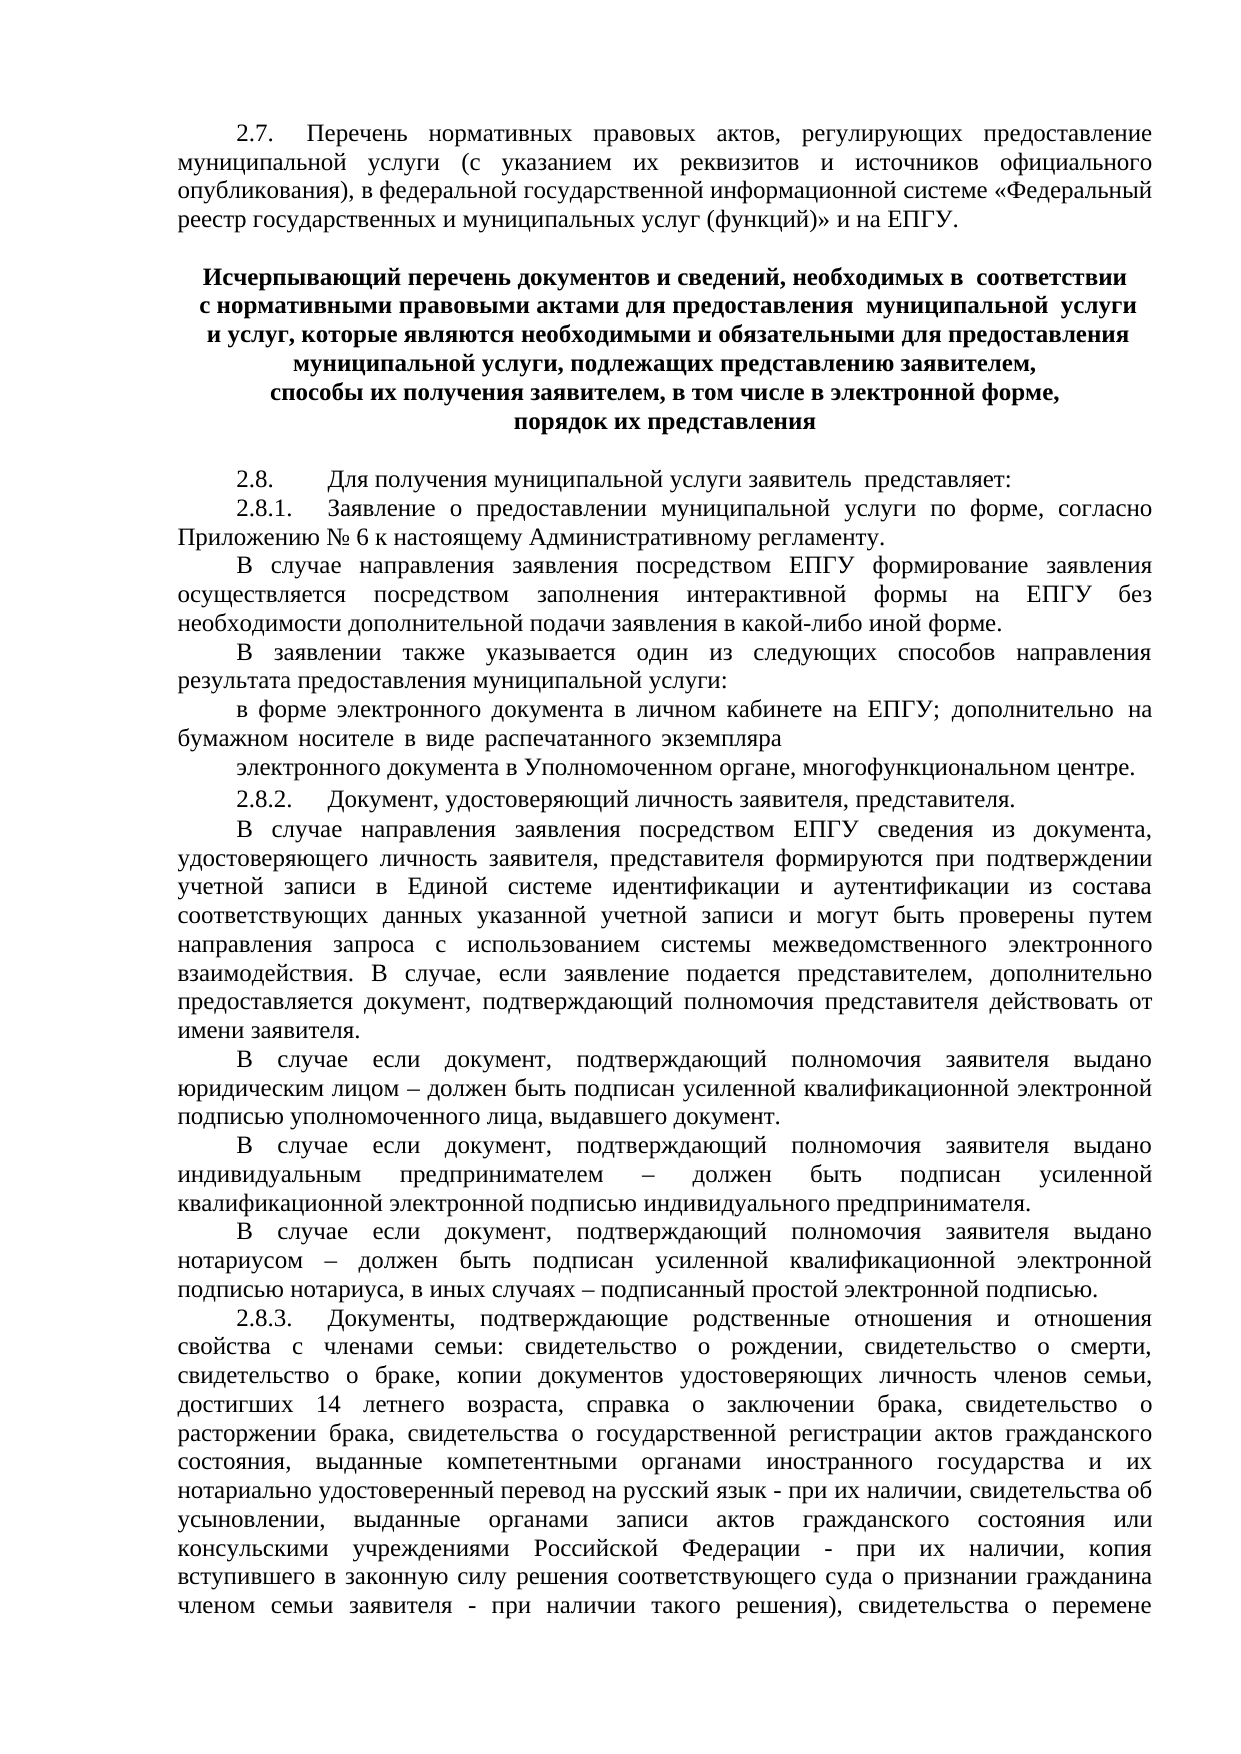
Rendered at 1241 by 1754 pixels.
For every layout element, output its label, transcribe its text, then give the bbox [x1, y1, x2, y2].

text муниципальной услуги, подлежащих представлению заявителем, [177, 348, 1152, 377]
text в форме электронного документа в личном кабинете на ЕПГУ; дополнительно на бумажном носителе в виде распечатанного экземпляра [177, 694, 1152, 752]
text электронного документа в Уполномоченном органе, многофункциональном центре. [177, 752, 1152, 780]
list Заявление о предоставлении муниципальной услуги по форме, согласно Приложению № 6 к настоящему Административному регламенту. [177, 493, 1152, 550]
text В случае направления заявления посредством ЕПГУ сведения из документа, удостоверяющего личность заявителя, представителя формируются при подтверждении учетной записи в Единой системе идентификации и аутентификации из состава соответствующих данных указанной учетной записи и могут быть проверены путем направления запроса с использованием системы межведомственного электронного взаимодействия. В случае, если заявление подается представителем, дополнительно предоставляется документ, подтверждающий полномочия представителя действовать от имени заявителя. [177, 814, 1152, 1044]
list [177, 1303, 1152, 1619]
text В заявлении также указывается один из следующих способов направления результата предоставления муниципальной услуги: [177, 637, 1152, 694]
text способы их получения заявителем, в том числе в электронной форме, [177, 377, 1152, 406]
text В случае если документ, подтверждающий полномочия заявителя выдано нотариусом – должен быть подписан усиленной квалификационной электронной подписью нотариуса, в иных случаях – подписанный простой электронной подписью. [177, 1216, 1152, 1303]
subtitle и услуг, которые являются необходимыми и обязательными для предоставления [177, 319, 1152, 348]
text В случае если документ, подтверждающий полномочия заявителя выдано индивидуальным предпринимателем – должен быть подписан усиленной квалификационной электронной подписью индивидуального предпринимателя. [177, 1130, 1152, 1216]
list Документ, удостоверяющий личность заявителя, представителя. [177, 780, 1152, 814]
list Для получения муниципальной услуги заявитель представляет: [177, 464, 1152, 493]
text порядок их представления [177, 406, 1152, 435]
subtitle Исчерпывающий перечень документов и сведений, необходимых в соответствии [177, 262, 1152, 291]
text В случае если документ, подтверждающий полномочия заявителя выдано юридическим лицом – должен быть подписан усиленной квалификационной электронной подписью уполномоченного лица, выдавшего документ. [177, 1044, 1152, 1130]
subtitle с нормативными правовыми актами для предоставления муниципальной услуги [177, 291, 1152, 319]
text В случае направления заявления посредством ЕПГУ формирование заявления осуществляется посредством заполнения интерактивной формы на ЕПГУ без необходимости дополнительной подачи заявления в какой-либо иной форме. [177, 550, 1152, 637]
list Перечень нормативных правовых актов, регулирующих предоставление муниципальной услуги (с указанием их реквизитов и источников официального опубликования), в федеральной государственной информационной системе «Федеральный реестр государственных и муниципальных услуг (функций)» и на ЕПГУ. [177, 118, 1152, 233]
